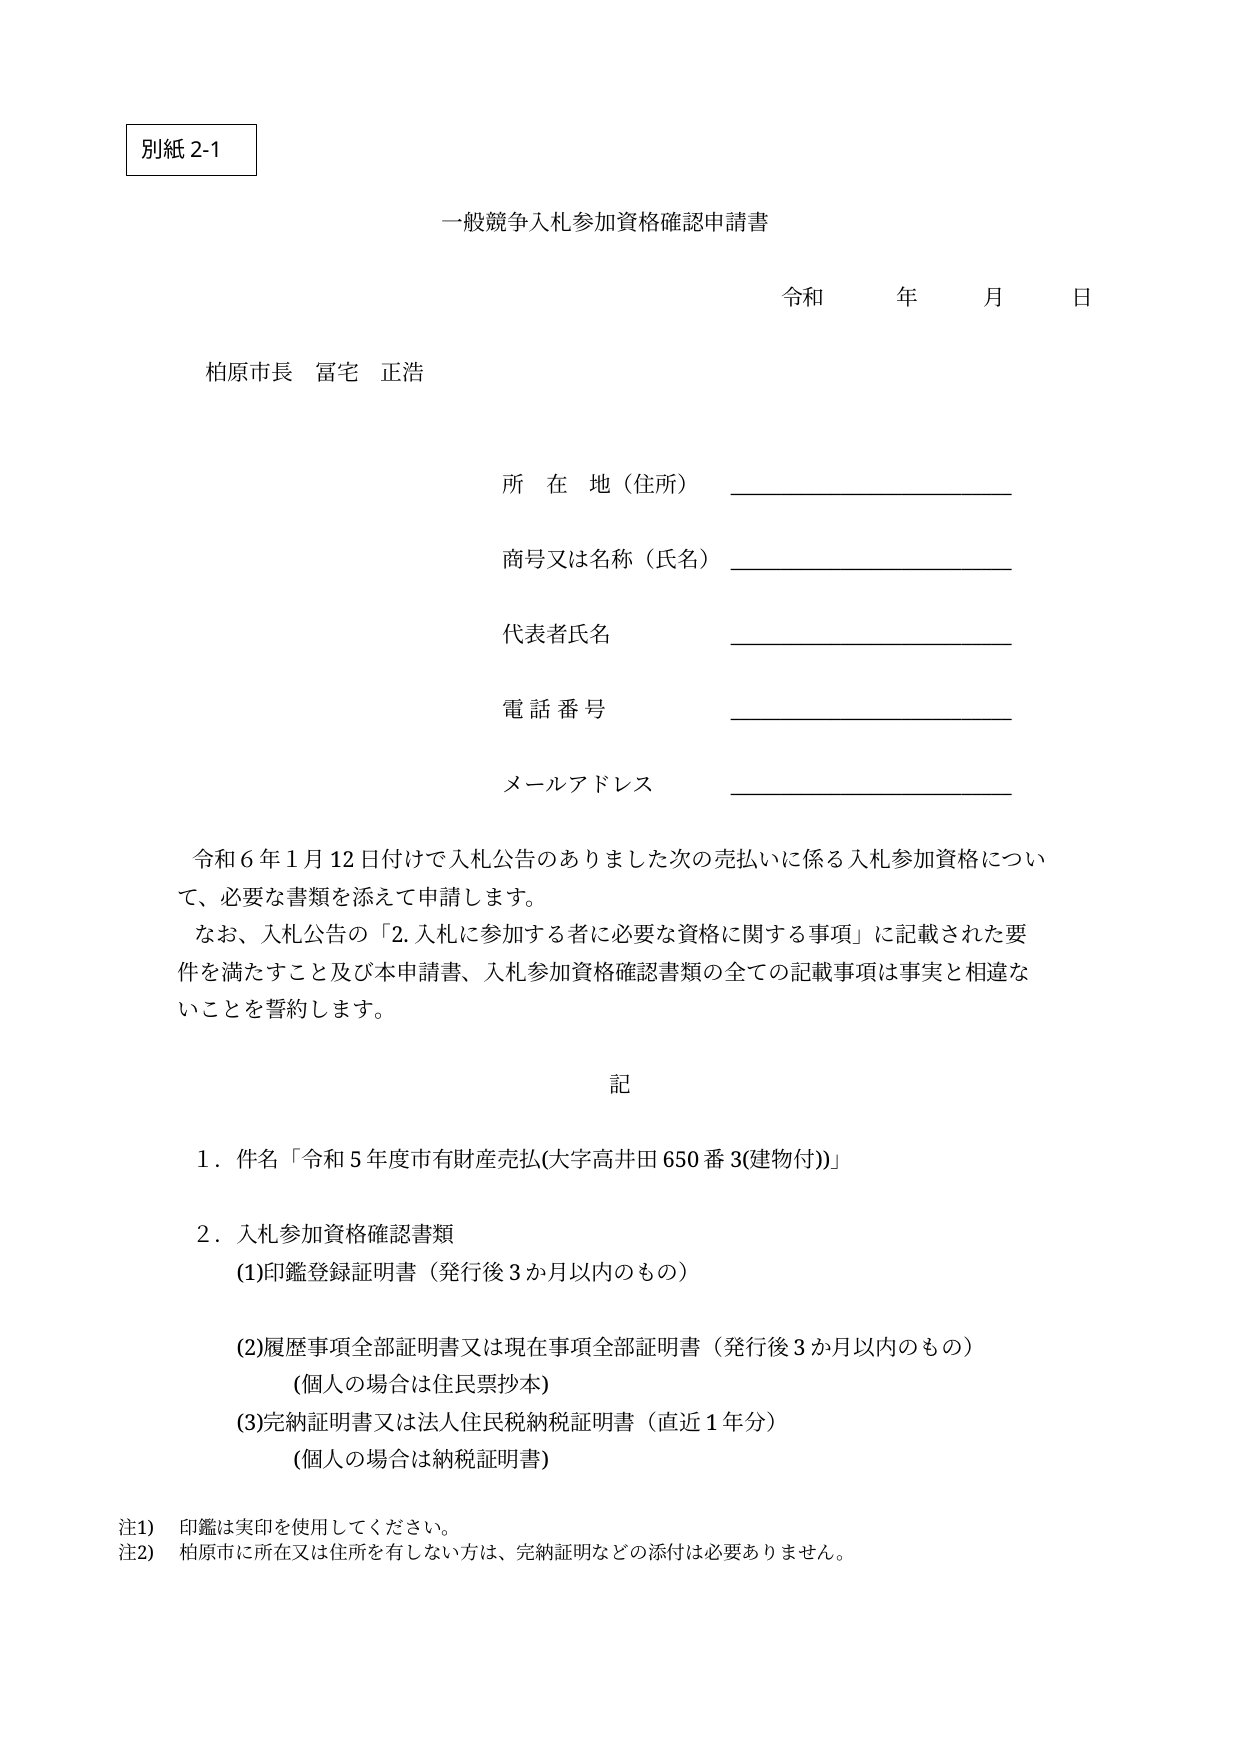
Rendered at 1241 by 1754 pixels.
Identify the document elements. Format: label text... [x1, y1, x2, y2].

list 柏原市に所在又は住所を有しない方は、完納証明などの添付は必要ありません。 [118, 1539, 1092, 1564]
text なお、入札公告の「2. 入札に参加する者に必要な資格に関する事項」に記載された要件を満たすこと及び本申請書、入札参加資格確認書類の全ての記載事項は事実と相違ないことを誓約します。 [177, 914, 1048, 1027]
text 令和６年１月12日付けで入札公告のありました次の売払いに係る入札参加資格について、必要な書類を添えて申請します。 [177, 839, 1048, 914]
list 印鑑は実印を使用してください。 [118, 1514, 1092, 1539]
text 商号又は名称（氏名） ____________________________ [118, 539, 1092, 577]
text (個人の場合は納税証明書) [236, 1439, 1048, 1477]
text 記 [177, 1064, 1048, 1102]
text 柏原市長 冨宅 正浩 [118, 352, 1092, 389]
text メールアドレス ____________________________ [118, 764, 1092, 802]
text 令和 年 月 日 [118, 277, 1092, 314]
text (3)完納証明書又は法人住民税納税証明書（直近1年分） [236, 1402, 1048, 1439]
text 一般競争入札参加資格確認申請書 [118, 202, 1092, 239]
text (2)履歴事項全部証明書又は現在事項全部証明書（発行後3か月以内のもの） [236, 1327, 1048, 1364]
text 代表者氏名 ____________________________ [118, 614, 1092, 652]
text 所 在 地（住所） ____________________________ [118, 464, 1092, 502]
text (1)印鑑登録証明書（発行後3か月以内のもの） [236, 1252, 1048, 1289]
text 電 話 番 号 ____________________________ [118, 689, 1092, 727]
text ２．入札参加資格確認書類 [177, 1214, 1048, 1252]
text (個人の場合は住民票抄本) [236, 1364, 1048, 1402]
text １．件名「令和5年度市有財産売払(大字高井田650番3(建物付))」 [177, 1139, 1048, 1177]
